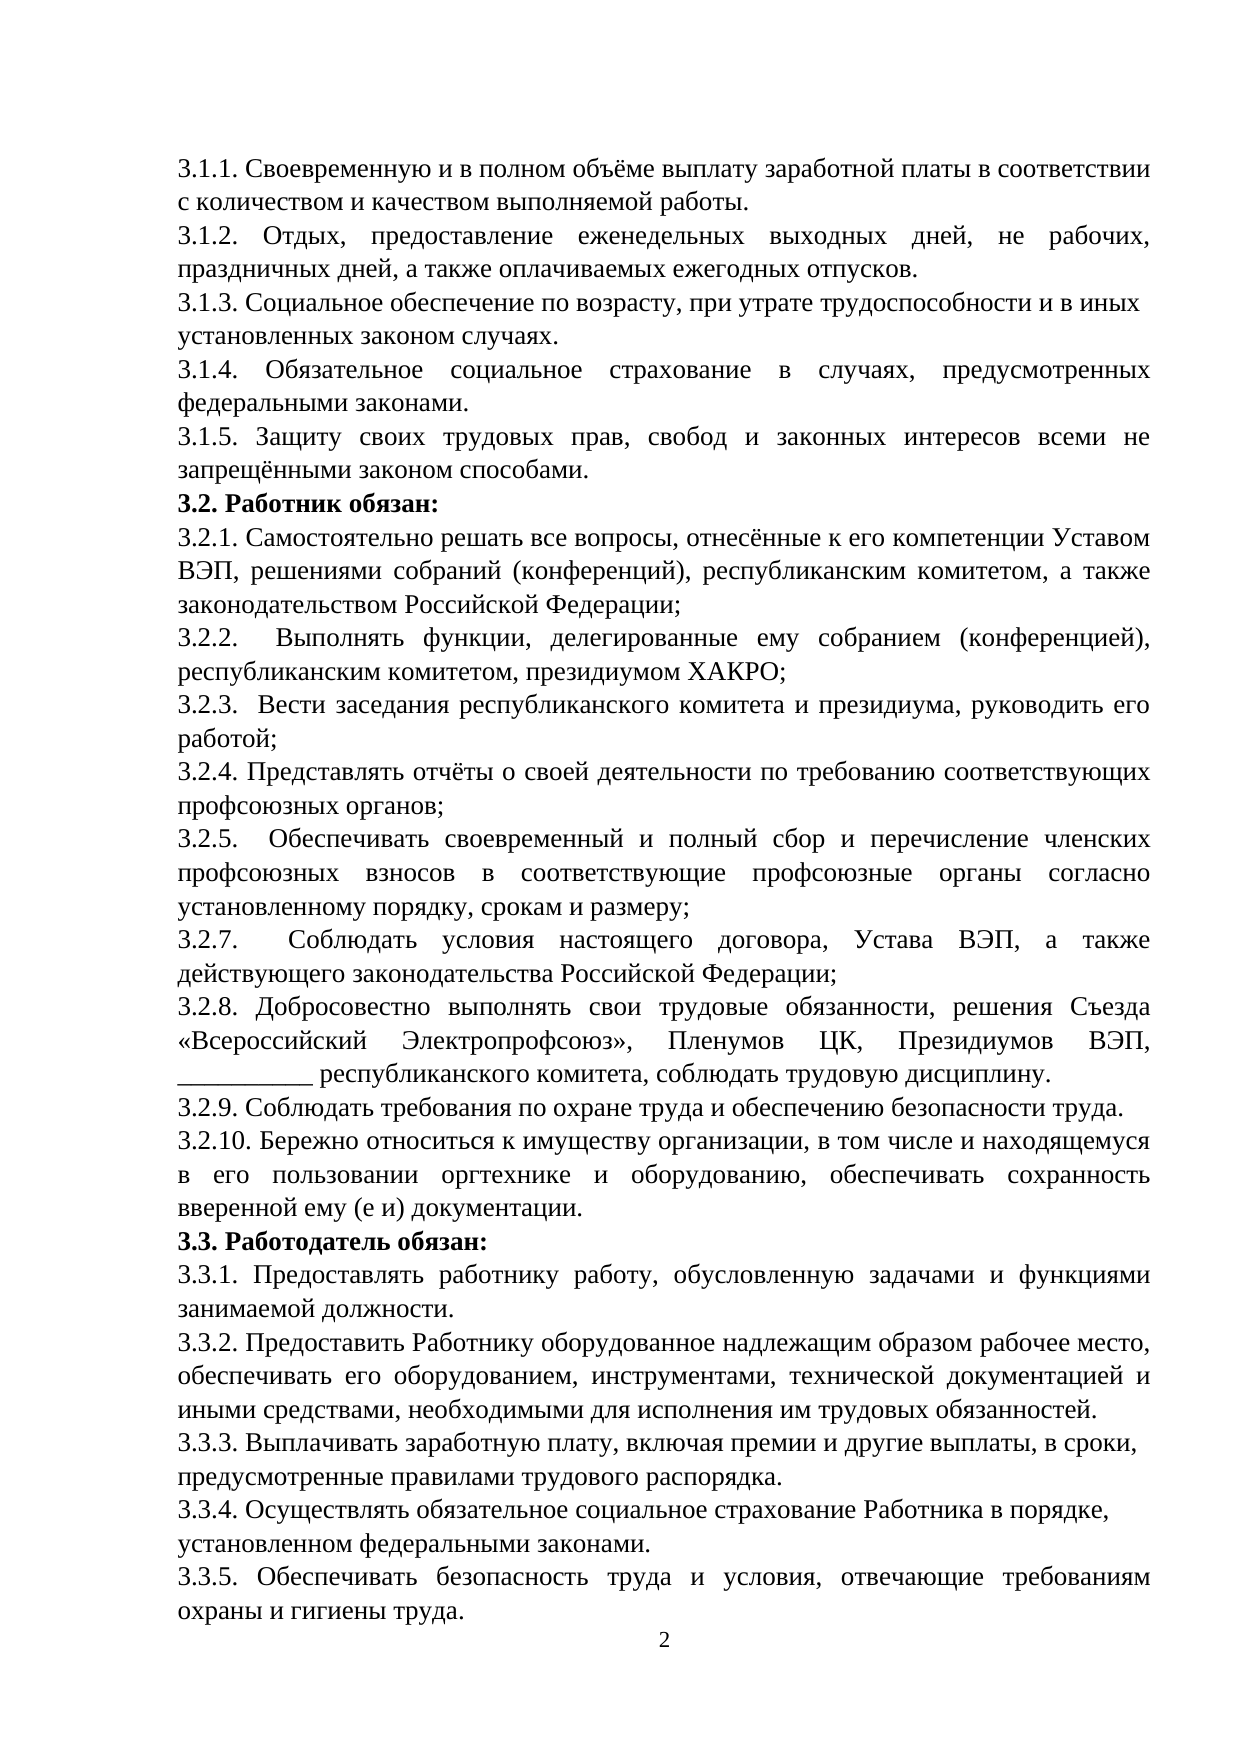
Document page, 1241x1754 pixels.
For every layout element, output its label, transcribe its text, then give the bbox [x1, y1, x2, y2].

text 3.2.10. Бережно относиться к имуществу организации, в том числе и находящемуся в его пользовании оргтехнике и оборудованию, обеспечивать сохранность вверенной ему (е и) документации. [177, 1124, 1152, 1223]
text 3.2.8. Добросовестно выполнять свои трудовые обязанности, решения Съезда «Всероссийский Электропрофсоюз», Пленумов ЦК, Президиумов ВЭП, __________ республиканского комитета, соблюдать трудовую дисциплину. [177, 990, 1152, 1088]
text 3.3. Работодатель обязан: [177, 1225, 1152, 1256]
text 3.3.1. Предоставлять работнику работу, обусловленную задачами и функциями занимаемой должности. [177, 1258, 1152, 1323]
text 3.1.4. Обязательное социальное страхование в случаях, предусмотренных федеральными законами. [177, 353, 1152, 418]
text установленных законом случаях. [177, 319, 1152, 351]
text 3.1.1. Своевременную и в полном объёме выплату заработной платы в соответствии с количеством и качеством выполняемой работы. [177, 152, 1152, 216]
text 3.2.1. Самостоятельно решать все вопросы, отнесённые к его компетенции Уставом ВЭП, решениями собраний (конференций), республиканским комитетом, а также законодательством Российской Федерации; [177, 521, 1152, 619]
text 3.3.5. Обеспечивать безопасность труда и условия, отвечающие требованиям охраны и гигиены труда. [177, 1560, 1152, 1625]
text 3.2. Работник обязан: [177, 487, 1152, 518]
text 3.2.2. Выполнять функции, делегированные ему собранием (конференцией), республиканским комитетом, президиумом ХАКРО; [177, 621, 1152, 686]
text 3.2.4. Представлять отчёты о своей деятельности по требованию соответствующих профсоюзных органов; [177, 755, 1152, 820]
text 3.1.2. Отдых, предоставление еженедельных выходных дней, не рабочих, праздничных дней, а также оплачиваемых ежегодных отпусков. [177, 219, 1152, 283]
text предусмотренные правилами трудового распорядка. [177, 1460, 1152, 1491]
text 3.2.3. Вести заседания республиканского комитета и президиума, руководить его работой; [177, 688, 1152, 753]
text 3.1.5. Защиту своих трудовых прав, свобод и законных интересов всеми не запрещёнными законом способами. [177, 420, 1152, 485]
text 3.3.4. Осуществлять обязательное социальное страхование Работника в порядке, [177, 1493, 1152, 1524]
text 3.3.2. Предоставить Работнику оборудованное надлежащим образом рабочее место, обеспечивать его оборудованием, инструментами, технической документацией и иными средствами, необходимыми для исполнения им трудовых обязанностей. [177, 1326, 1152, 1424]
text установленном федеральными законами. [177, 1527, 1152, 1558]
text 3.2.5. Обеспечивать своевременный и полный сбор и перечисление членских профсоюзных взносов в соответствующие профсоюзные органы согласно установленному порядку, срокам и размеру; [177, 822, 1152, 921]
text 3.2.9. Соблюдать требования по охране труда и обеспечению безопасности труда. [177, 1091, 1152, 1122]
text 3.1.3. Социальное обеспечение по возрасту, при утрате трудоспособности и в иных [177, 286, 1152, 317]
text 3.3.3. Выплачивать заработную плату, включая премии и другие выплаты, в сроки, [177, 1426, 1152, 1457]
text 3.2.7. Соблюдать условия настоящего договора, Устава ВЭП, а также действующего законодательства Российской Федерации; [177, 923, 1152, 988]
